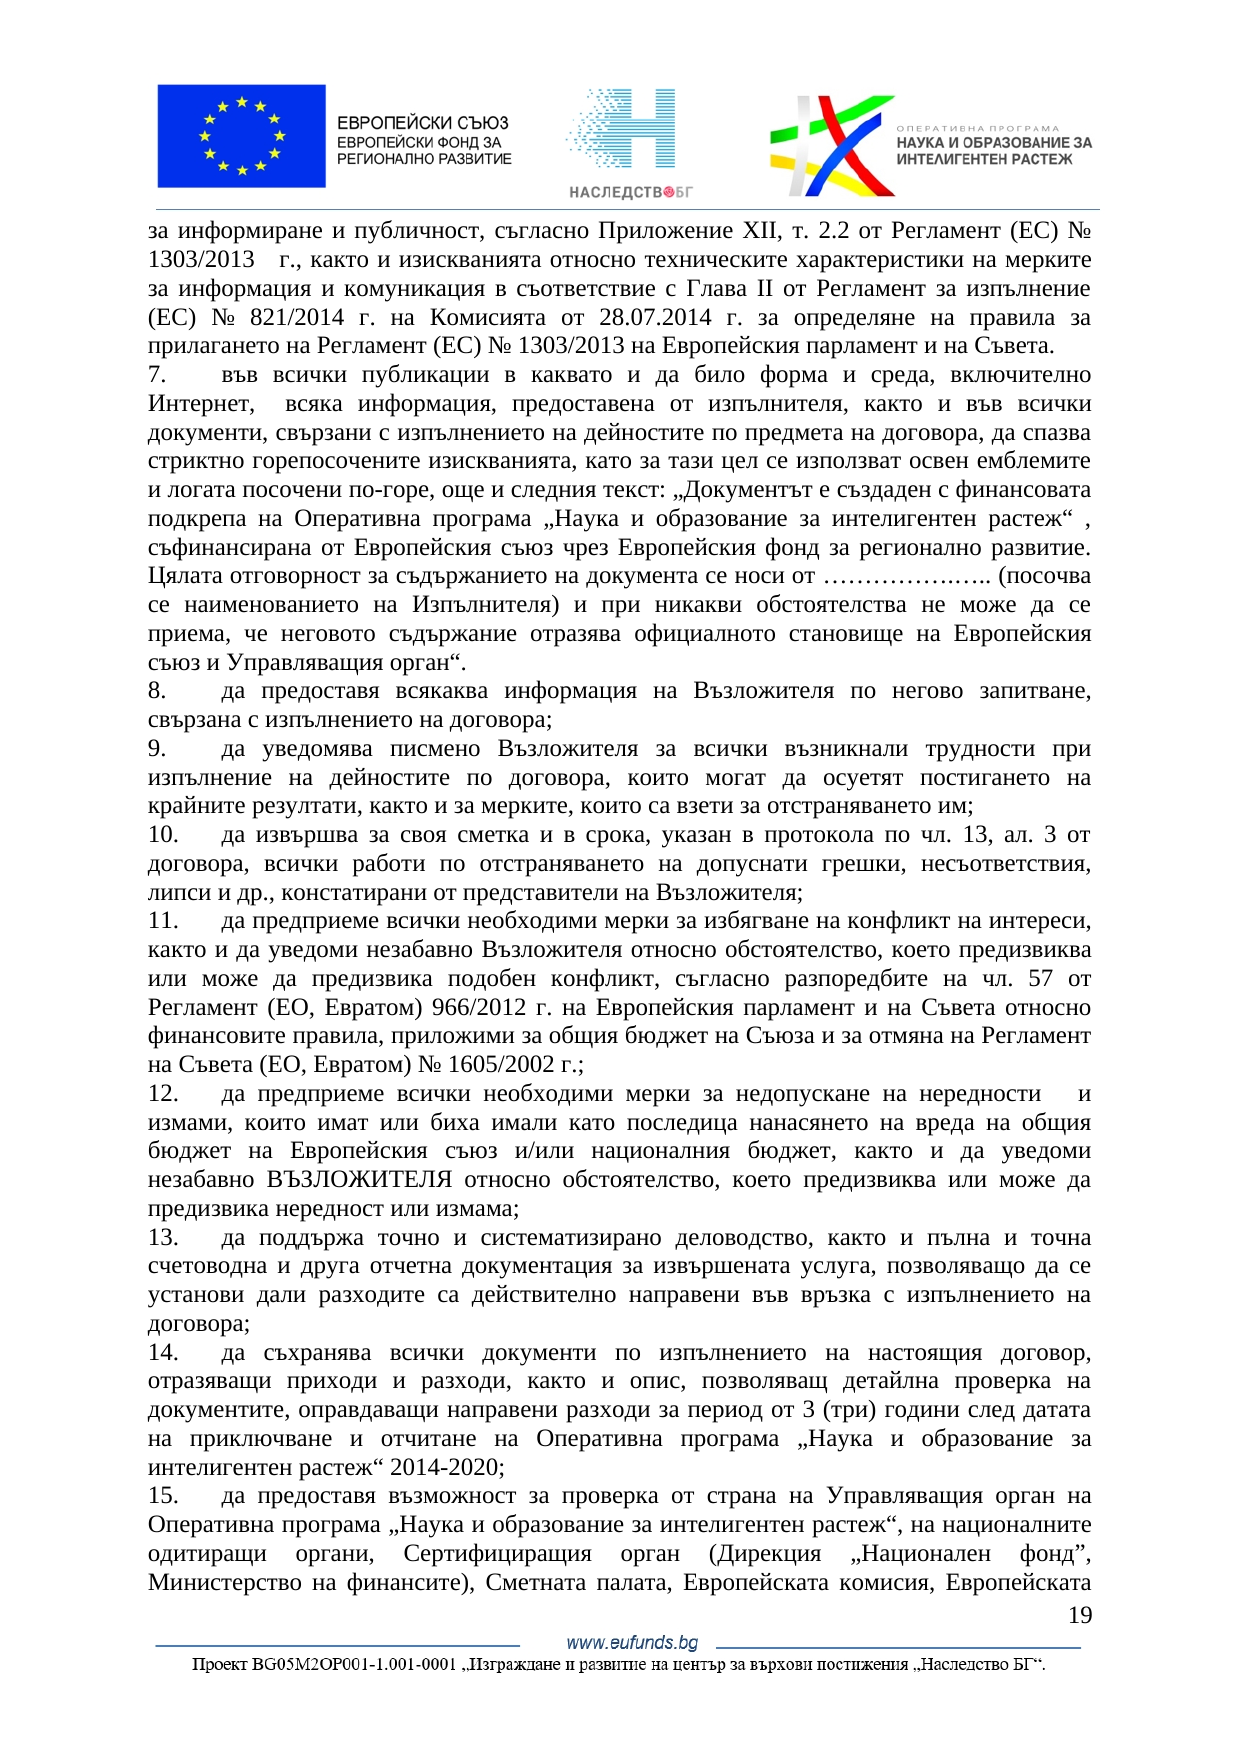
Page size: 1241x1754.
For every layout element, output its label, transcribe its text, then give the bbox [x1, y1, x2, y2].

text 12. да предприеме всички необходими мерки за недопускане на нередности и измами, които имат или биха имали като последица нанасянето на вреда на общия бюджет на Европейския съюз и/или националния бюджет, както и да уведоми незабавно ВЪЗЛОЖИТЕЛЯ относно обстоятелство, което предизвиква или може да предизвика нередност или измама; [148, 1078, 1093, 1222]
text 7. във всички публикации в каквато и да било форма и среда, включително Интернет, всяка информация, предоставена от изпълнителя, както и във всички документи, свързани с изпълнението на дейностите по предмета на договора, да спазва стриктно горепосочените изискванията, като за тази цел се използват освен емблемите и логата посочени по-горе, още и следния текст: „Документът е създаден с финансовата подкрепа на Оперативна програма „Наука и образование за интелигентен растеж“ , съфинансирана от Европейския съюз чрез Европейския фонд за регионално развитие. Цялата отговорност за съдържанието на документа се носи от …………….….. (посочва се наименованието на Изпълнителя) и при никакви обстоятелства не може да се приема, че неговото съдържание отразява официалното становище на Европейския съюз и Управляващия орган“. [148, 359, 1093, 675]
text 8. да предоставя всякаква информация на Възложителя по негово запитване, свързана с изпълнението на договора; [148, 675, 1093, 733]
picture [147, 73, 1107, 216]
text 13. да поддържа точно и систематизирано деловодство, както и пълна и точна счетоводна и друга отчетна документация за извършената услуга, позволяващо да се установи дали разходите са действително направени във връзка с изпълнението на договора; [148, 1222, 1093, 1337]
text 9. да уведомява писмено Възложителя за всички възникнали трудности при изпълнение на дейностите по договора, които могат да осуетят постигането на крайните резултати, както и за мерките, които са взети за отстраняването им; [148, 733, 1093, 819]
picture [147, 1628, 1093, 1681]
text 10. да извършва за своя сметка и в срока, указан в протокола по чл. 13, ал. 3 от договора, всички работи по отстраняването на допуснати грешки, несъответствия, липси и др., констатирани от представители на Възложителя; [148, 819, 1093, 905]
text 11. да предприеме всички необходими мерки за избягване на конфликт на интереси, както и да уведоми незабавно Възложителя относно обстоятелство, което предизвиква или може да предизвика подобен конфликт, съгласно разпоредбите на чл. 57 от Регламент (ЕО, Евратом) 966/2012 г. на Европейския парламент и на Съвета относно финансовите правила, приложими за общия бюджет на Съюза и за отмяна на Регламент на Съвета (EO, Евратом) № 1605/2002 г.; [148, 905, 1093, 1078]
text 14. да съхранява всички документи по изпълнението на настоящия договор, отразяващи приходи и разходи, както и опис, позволяващ детайлна проверка на документите, оправдаващи направени разходи за период от 3 (три) години след датата на приключване и отчитане на Оперативна програма „Наука и образование за интелигентен растеж“ 2014-2020; [148, 1337, 1093, 1480]
